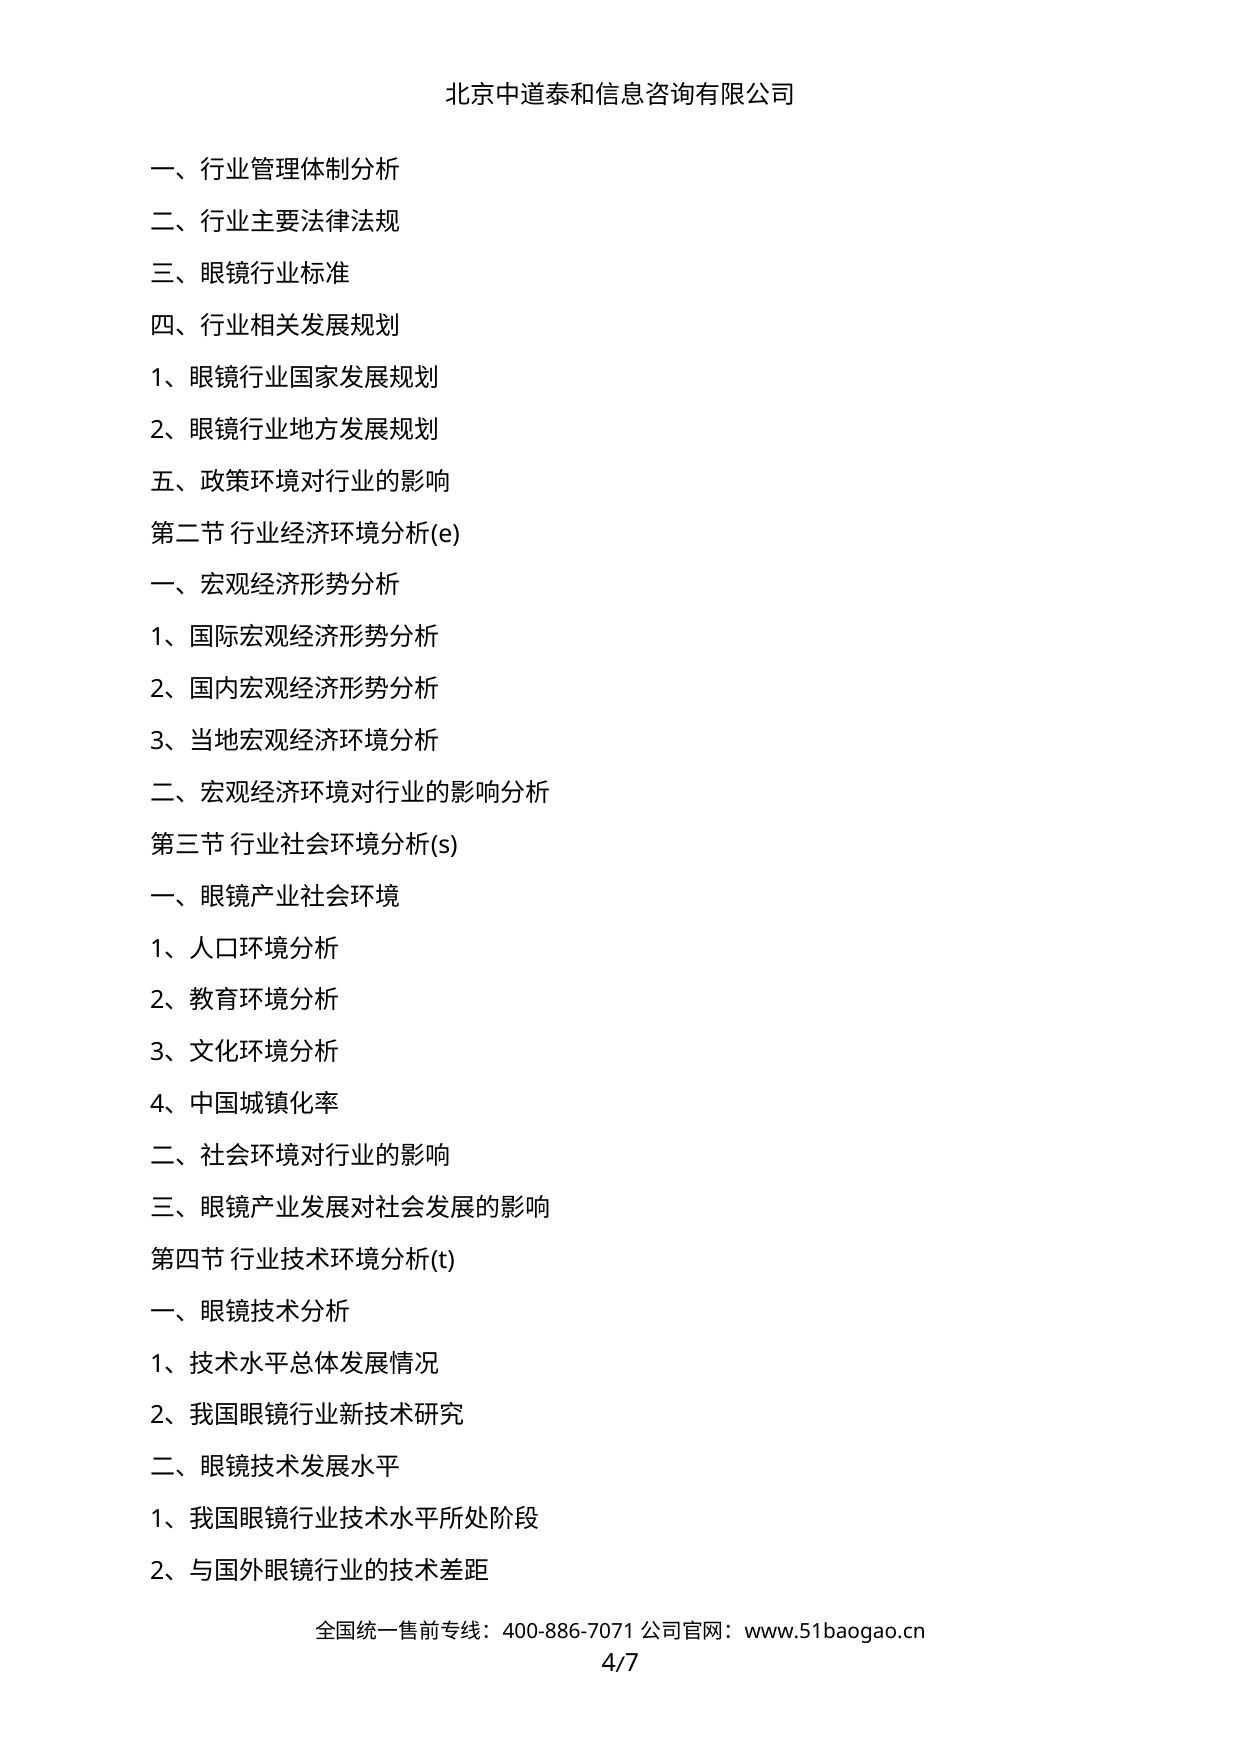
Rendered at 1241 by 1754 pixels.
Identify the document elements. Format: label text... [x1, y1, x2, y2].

text 1、人口环境分析 [150, 928, 1090, 964]
text 二、宏观经济环境对行业的影响分析 [150, 772, 1090, 809]
text 三、眼镜产业发展对社会发展的影响 [150, 1187, 1090, 1224]
text 一、眼镜产业社会环境 [150, 876, 1090, 912]
text 第二节 行业经济环境分析(e) [150, 513, 1090, 549]
text 1、国际宏观经济形势分析 [150, 617, 1090, 653]
text 第四节 行业技术环境分析(t) [150, 1239, 1090, 1276]
text 三、眼镜行业标准 [150, 254, 1090, 290]
text 一、眼镜技术分析 [150, 1291, 1090, 1327]
text 五、政策环境对行业的影响 [150, 461, 1090, 497]
text 二、眼镜技术发展水平 [150, 1447, 1090, 1483]
text 2、教育环境分析 [150, 980, 1090, 1016]
text 第三节 行业社会环境分析(s) [150, 824, 1090, 861]
text 二、行业主要法律法规 [150, 202, 1090, 238]
text 2、眼镜行业地方发展规划 [150, 409, 1090, 446]
text 2、我国眼镜行业新技术研究 [150, 1395, 1090, 1431]
text 1、眼镜行业国家发展规划 [150, 357, 1090, 394]
text 一、宏观经济形势分析 [150, 565, 1090, 601]
text 3、当地宏观经济环境分析 [150, 721, 1090, 757]
text 二、社会环境对行业的影响 [150, 1136, 1090, 1172]
text 3、文化环境分析 [150, 1032, 1090, 1068]
text 1、技术水平总体发展情况 [150, 1343, 1090, 1379]
text 4、中国城镇化率 [150, 1084, 1090, 1120]
text 2、国内宏观经济形势分析 [150, 669, 1090, 705]
text 一、行业管理体制分析 [150, 150, 1090, 186]
text 四、行业相关发展规划 [150, 306, 1090, 342]
text 1、我国眼镜行业技术水平所处阶段 [150, 1499, 1090, 1535]
text 2、与国外眼镜行业的技术差距 [150, 1551, 1090, 1587]
